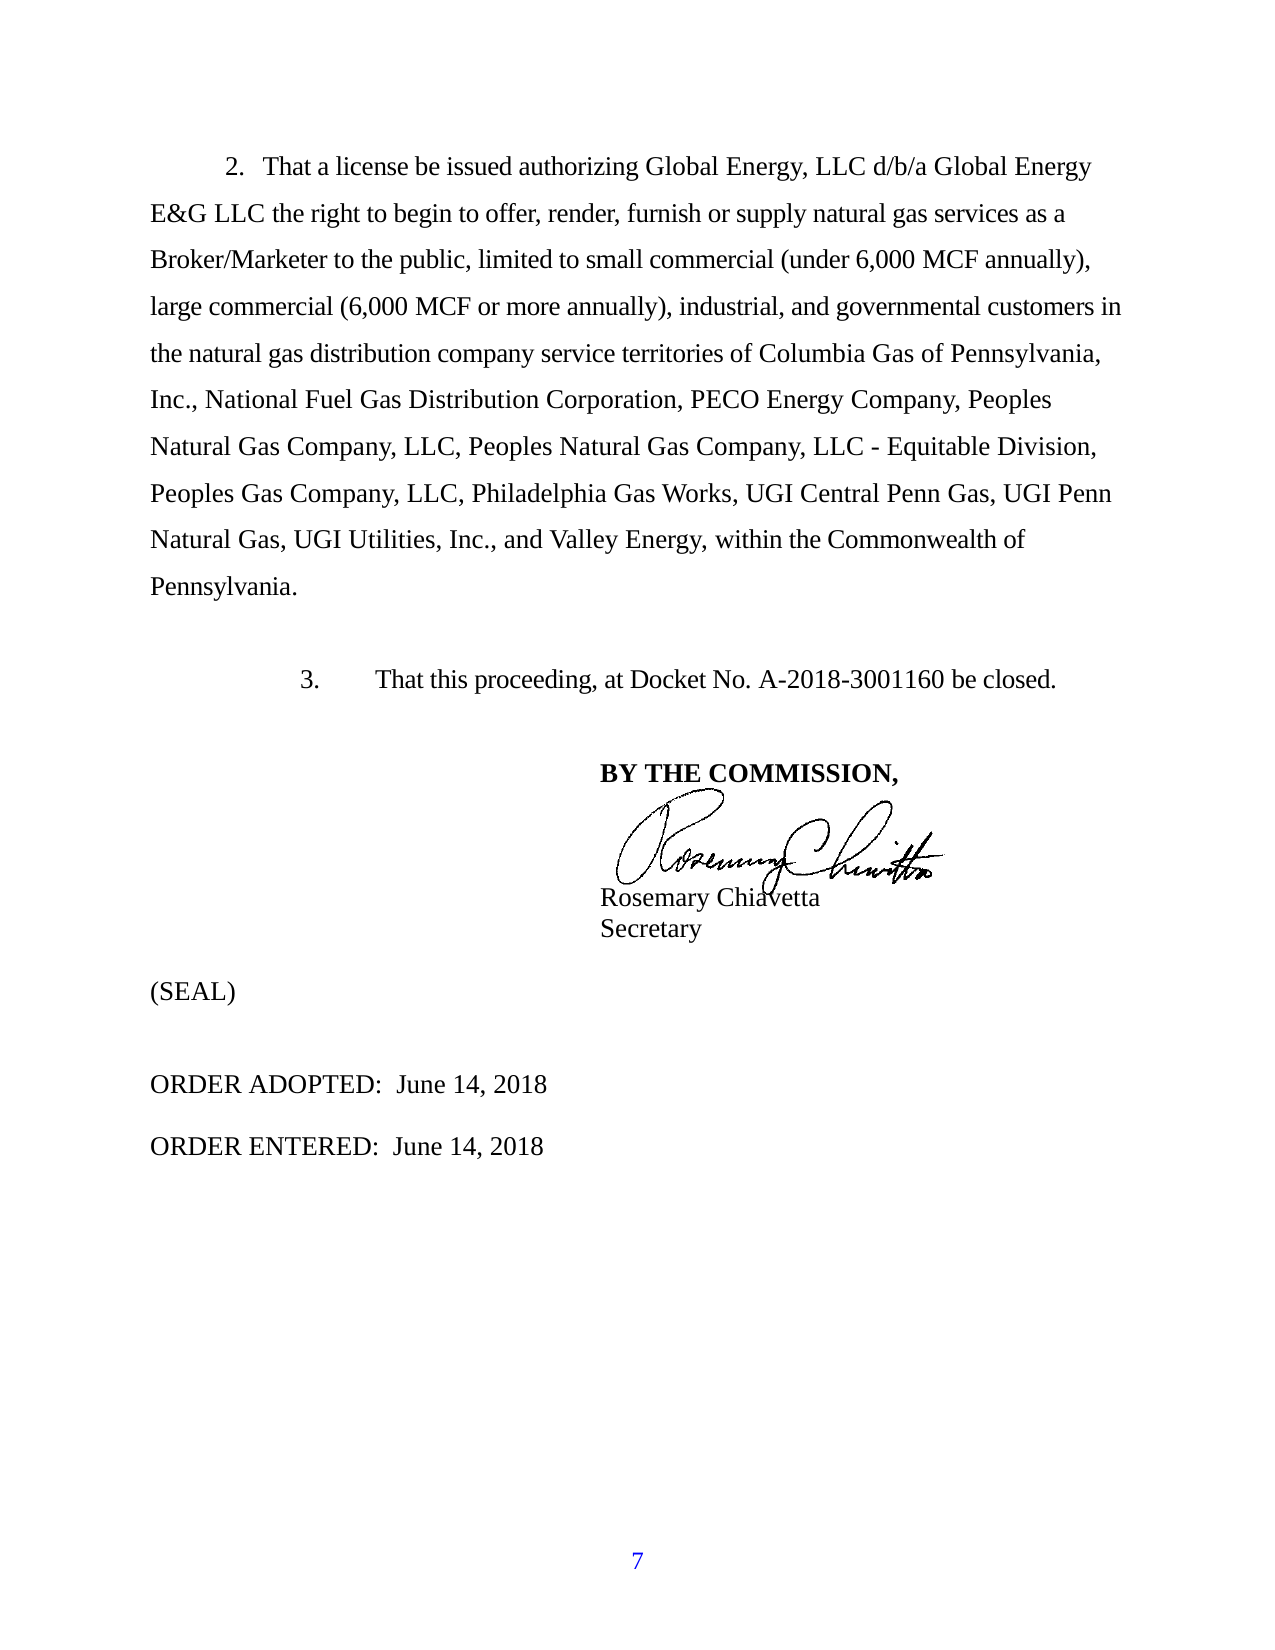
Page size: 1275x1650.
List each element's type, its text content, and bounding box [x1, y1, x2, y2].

text 2. That a license be issued authorizing Global Energy, LLC d/b/a Global Energy E&G LLC the right to begin to offer, render, furnish or supply natural gas services as a Broker/Marketer to the public, limited to small commercial (under 6,000 MCF annually), large commercial (6,000 MCF or more annually), industrial, and governmental customers in the natural gas distribution company service territories of Columbia Gas of Pennsylvania, Inc., National Fuel Gas Distribution Corporation, PECO Energy Company, Peoples Natural Gas Company, LLC, Peoples Natural Gas Company, LLC - Equitable Division, Peoples Gas Company, LLC, Philadelphia Gas Works, UGI Central Penn Gas, UGI Penn Natural Gas, UGI Utilities, Inc., and Valley Energy, within the Commonwealth of Pennsylvania. [150, 150, 1125, 601]
text Rosemary Chiavetta [150, 881, 1125, 912]
text ORDER ADOPTED: June 14, 2018 [150, 1068, 1125, 1099]
text BY THE COMMISSION, [150, 757, 1125, 788]
text (SEAL) [150, 975, 1125, 1006]
text ORDER ENTERED: June 14, 2018 [150, 1130, 1125, 1162]
text 3. That this proceeding, at Docket No. A-2018-3001160 be closed. [150, 663, 1125, 694]
text Secretary [150, 912, 1125, 943]
picture [604, 788, 966, 881]
